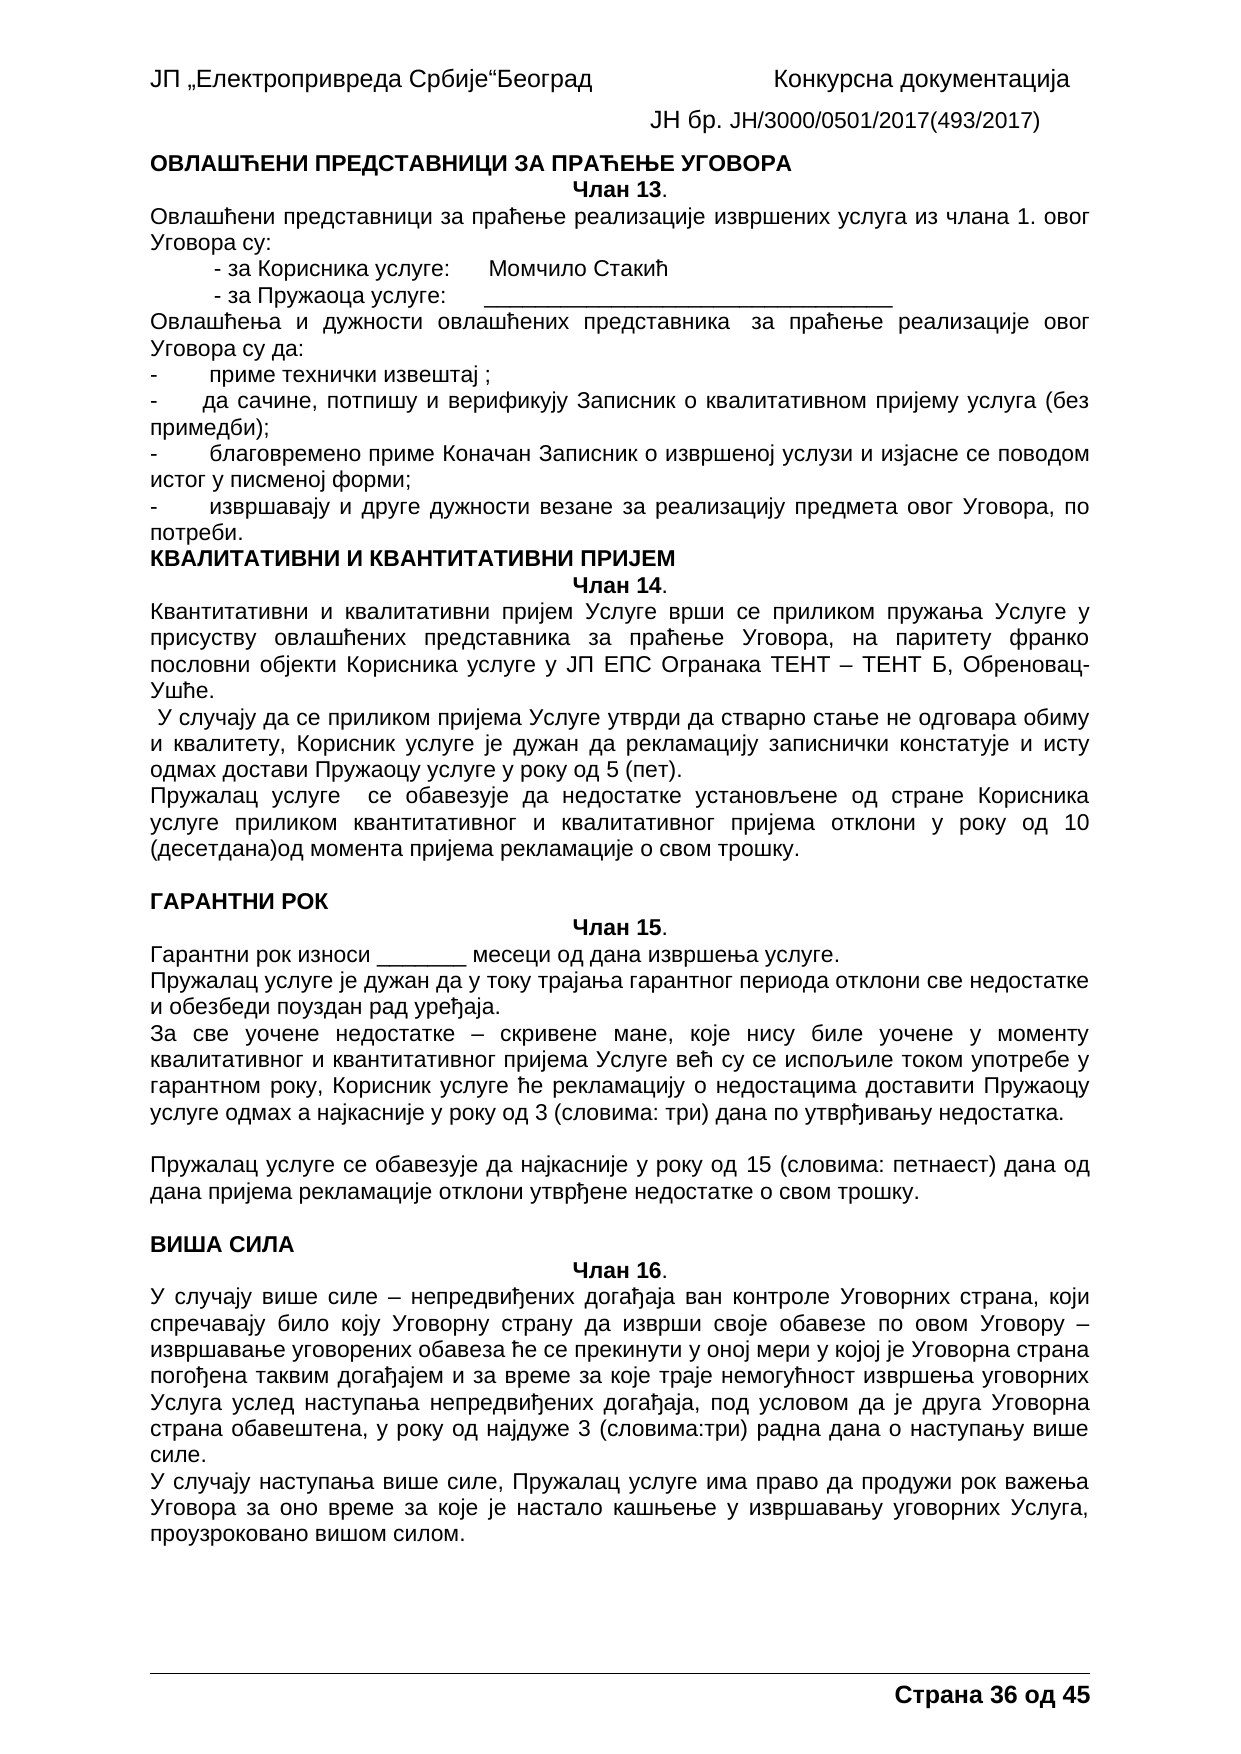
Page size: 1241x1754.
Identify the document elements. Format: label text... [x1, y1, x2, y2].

text Овлашћени представници за праћење реализације извршених услуга из члана 1. овог Уговора су: [150, 203, 1090, 255]
text Члан 14. [150, 572, 1090, 598]
text Пружалац услуге је дужан да у току трајања гарантног периода отклони све недостатке и обезбеди поуздан рад уређаја. [150, 967, 1090, 1020]
text ГАРАНТНИ РОК [150, 888, 1090, 914]
text ОВЛАШЋЕНИ ПРЕДСТАВНИЦИ ЗА ПРАЋЕЊЕ УГОВОРА [150, 150, 1090, 176]
text - да сачине, потпишу и верификују Записник о квалитативном пријему услуга (без примедби); [150, 387, 1090, 440]
text У случају више силе – непредвиђених догађаја ван контроле Уговорних страна, који спречавају било коју Уговорну страну да изврши своје обавезе по овом Уговору – извршавање уговорених обавеза ће се прекинути у оној мери у којој је Уговорна страна погођена таквим догађајем и за време за које траје немогућност извршења уговорних Услуга услед наступања непредвиђених догађаја, под условом да је друга Уговорна страна обавештена, у року од најдуже 3 (словима:три) радна дана о наступању више силе. [150, 1283, 1090, 1468]
text У случају да се приликом пријема Услуге утврди да стварно стање не одговара обиму и квалитету, Корисник услуге је дужан да рекламацију записнички констатује и исту одмах достави Пружаоцу услуге у року од 5 (пет). [150, 703, 1090, 782]
text Пружалац услуге се обавезује да недостатке установљене од стране Корисника услуге приликом квантитативног и квалитативног пријема отклони у року од 10 (десетдана)од момента пријема рекламације о свом трошку. [150, 782, 1090, 862]
text ВИША СИЛА [150, 1231, 1090, 1257]
text Гарантни рок износи _______ месеци од дана извршења услуге. [150, 941, 1090, 967]
text - приме технички извештај ; [150, 361, 1090, 387]
text Пружалац услуге се обавезује да најкасније у року од 15 (словима: петнаест) дана од дана пријема рекламације отклони утврђене недостатке о свом трошку. [150, 1151, 1090, 1204]
text Овлашћења и дужности овлашћених представника за праћење реализације овог Уговора су да: [150, 308, 1090, 361]
text - за Пружаоца услуге: ________________________________ [150, 282, 1090, 308]
text У случају наступања више силе, Пружалац услуге има право да продужи рок важења Уговора за оно време за које је настало кашњење у извршавању уговорних Услуга, проузроковано вишом силом. [150, 1468, 1090, 1547]
text Квантитативни и квалитативни пријем Услуге врши се приликом пружања Услуге у присуству овлашћених представника за праћење Уговора, на паритету франко пословни објекти Корисника услуге у ЈП ЕПС Огранака ТЕНТ – ТЕНТ Б, Обреновац-Ушће. [150, 598, 1090, 703]
text - за Корисника услуге: Момчило Стакић [150, 255, 1090, 282]
text Члан 13. [150, 176, 1090, 203]
text - благовремено приме Коначан Записник о извршеној услузи и изјасне се поводом истог у писменој форми; [150, 440, 1090, 493]
text Члан 16. [150, 1257, 1090, 1283]
text КВАЛИТАТИВНИ И КВАНТИТАТИВНИ ПРИЈЕМ [150, 545, 1090, 572]
text Члан 15. [150, 914, 1090, 941]
text За све уочене недостатке – скривене мане, које нису биле уочене у моменту квалитативног и квантитативног пријема Услуге већ су се испољиле током употребе у гарантном року, Корисник услуге ће рекламацију о недостацима доставити Пружаоцу услуге одмах а најкасније у року од 3 (словима: три) дана по утврђивању недостатка. [150, 1020, 1090, 1125]
text - извршавају и друге дужности везане за реализацију предмета овог Уговора, по потреби. [150, 493, 1090, 545]
